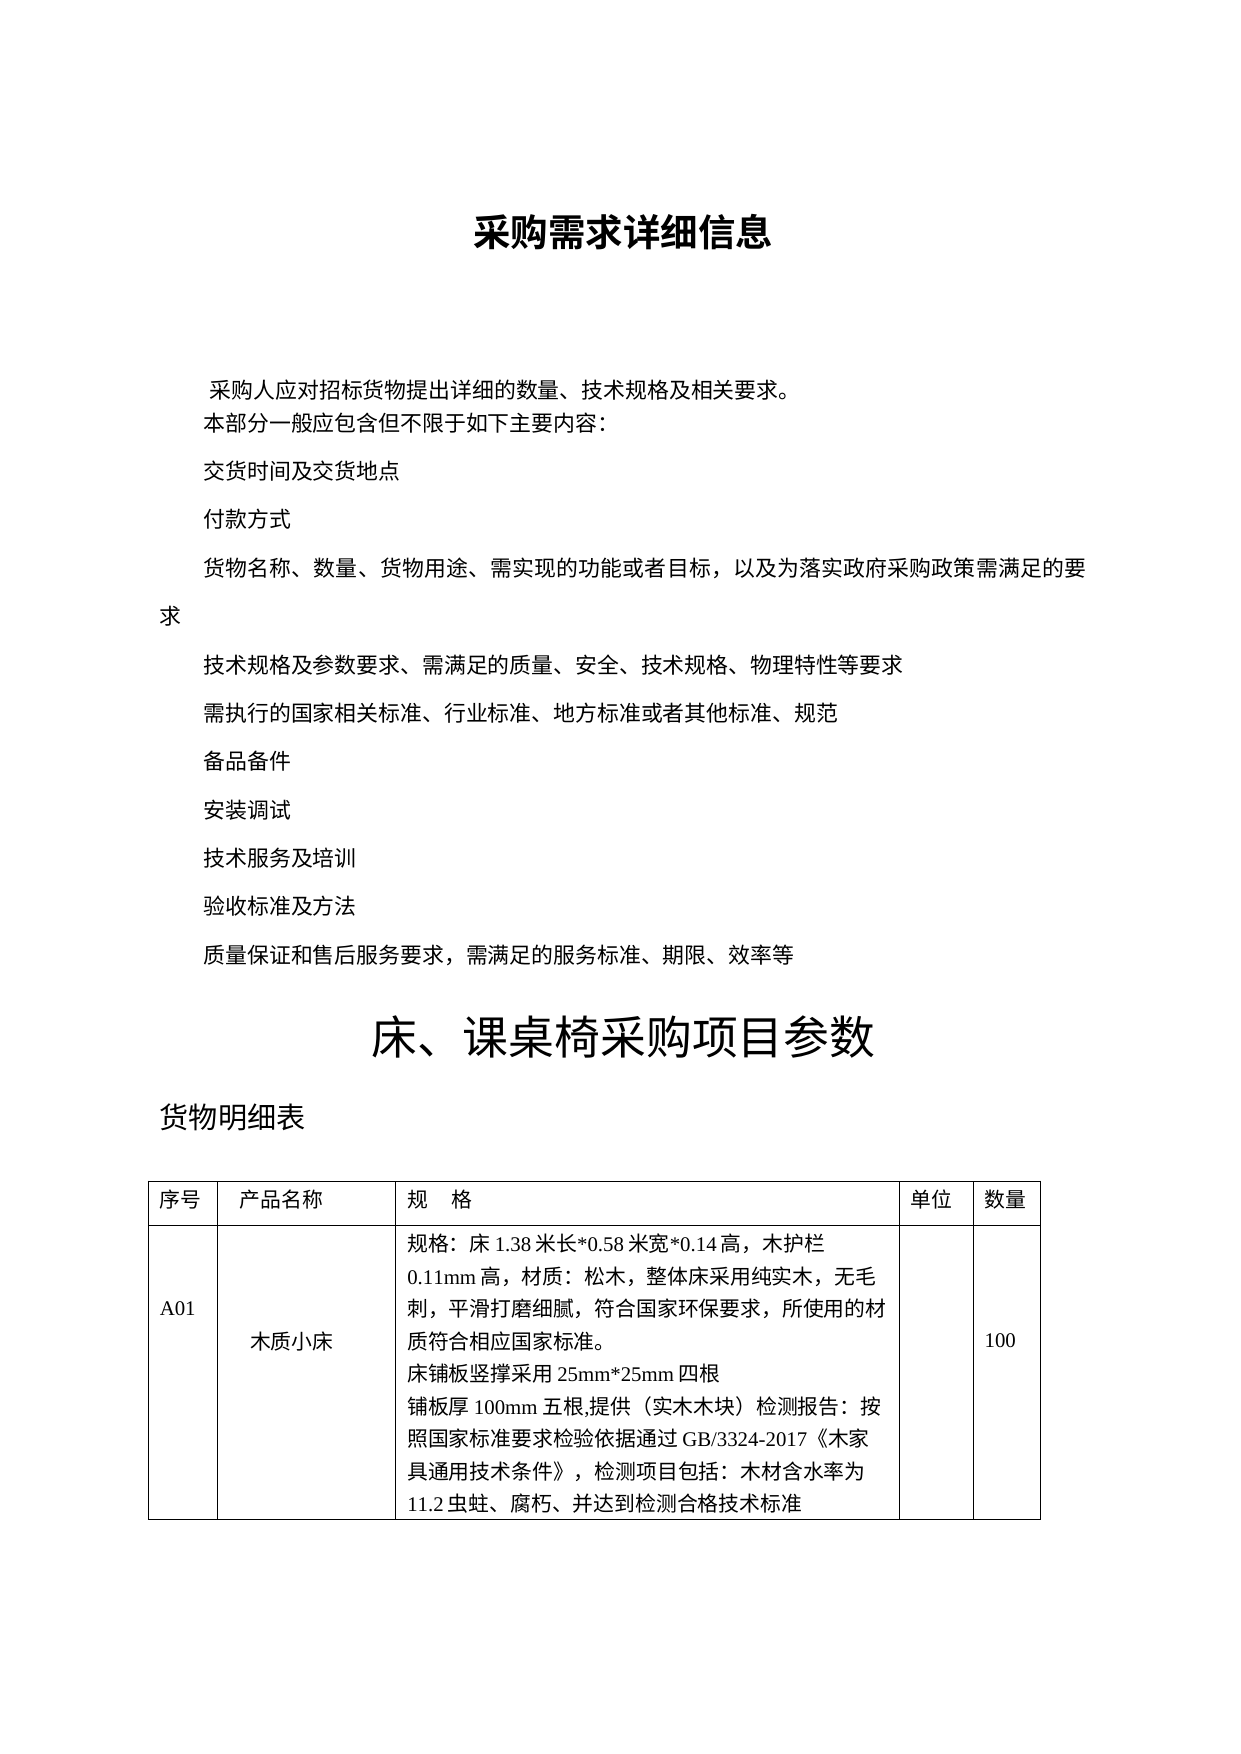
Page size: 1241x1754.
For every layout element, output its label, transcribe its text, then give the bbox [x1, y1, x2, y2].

subtitle 采购需求详细信息 [159, 197, 1087, 262]
